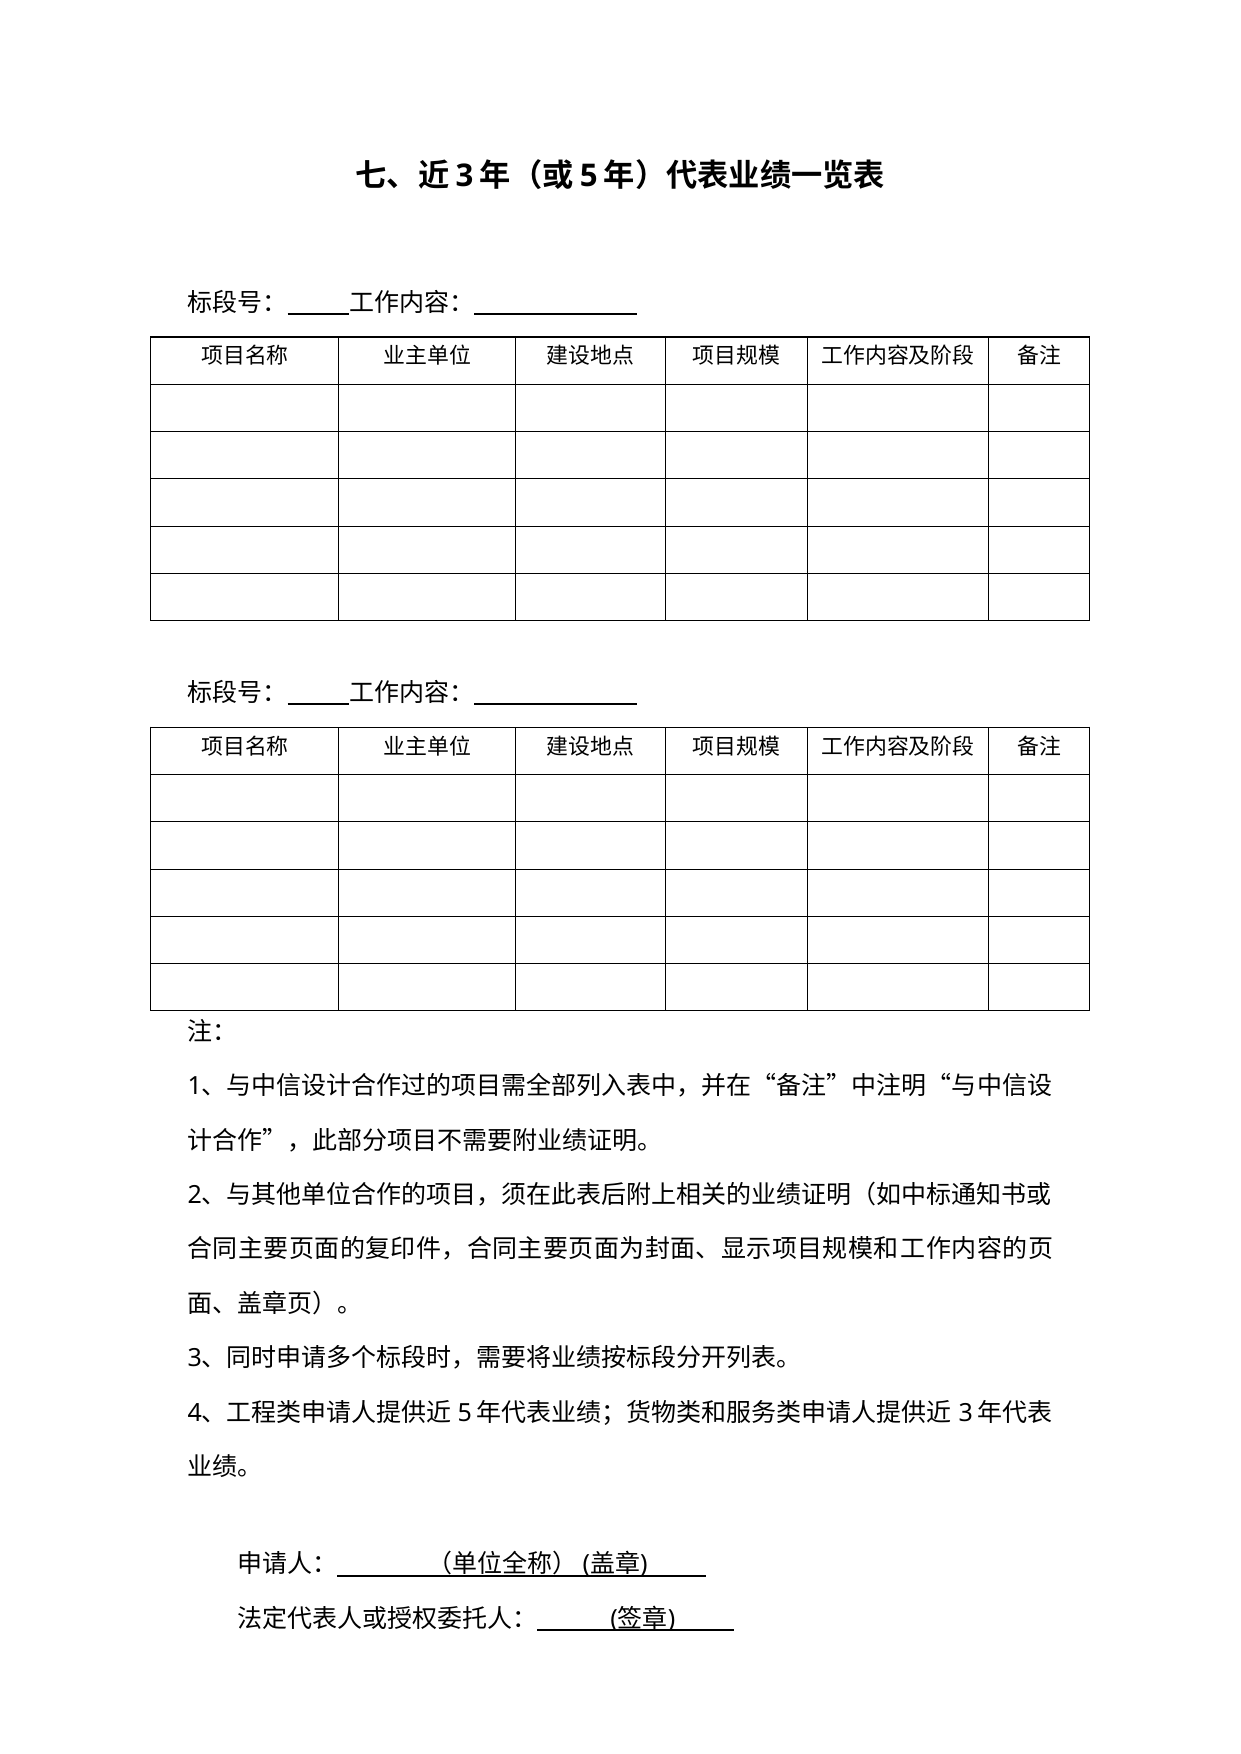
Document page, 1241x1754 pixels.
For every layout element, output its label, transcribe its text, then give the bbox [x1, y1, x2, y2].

table_cell [808, 870, 988, 916]
table_cell [666, 479, 807, 526]
table_cell [516, 964, 665, 1010]
table_cell [989, 964, 1089, 1010]
table_cell [666, 870, 807, 916]
table_cell [808, 432, 988, 478]
table_header 备注 [989, 338, 1089, 384]
table_cell [666, 574, 807, 620]
table_cell [516, 870, 665, 916]
table_cell [989, 917, 1089, 963]
table_header 业主单位 [339, 338, 515, 384]
table_cell [339, 870, 515, 916]
text 申请人： （单位全称） (盖章) [187, 1544, 1053, 1580]
text 标段号： 工作内容： [187, 282, 1053, 318]
table_cell [808, 964, 988, 1010]
table_cell [989, 822, 1089, 868]
table_cell [666, 527, 807, 573]
table_cell [516, 432, 665, 478]
text 2、与其他单位合作的项目，须在此表后附上相关的业绩证明（如中标通知书或合同主要页面的复印件，合同主要页面为封面、显示项目规模和工作内容的页面、盖章页）。 [187, 1174, 1053, 1319]
table_cell [516, 385, 665, 431]
table_cell [516, 479, 665, 526]
table_cell [666, 775, 807, 821]
table_header 建设地点 [516, 728, 665, 774]
table_cell [516, 775, 665, 821]
table_cell [808, 822, 988, 868]
table_cell [151, 574, 338, 620]
table_cell [989, 574, 1089, 620]
table_cell [666, 964, 807, 1010]
table_header 建设地点 [516, 338, 665, 384]
table_cell [339, 527, 515, 573]
text 标段号： 工作内容： [187, 672, 1053, 708]
text 注： [187, 1011, 1053, 1048]
table_cell [516, 574, 665, 620]
table_header 项目规模 [666, 338, 807, 384]
table_cell [808, 917, 988, 963]
table_cell [516, 527, 665, 573]
table_header 项目名称 [151, 728, 338, 774]
table_cell [666, 917, 807, 963]
text 七、近3年（或5年）代表业绩一览表 [187, 150, 1053, 195]
table_cell [666, 432, 807, 478]
table_cell [339, 775, 515, 821]
table_cell [151, 917, 338, 963]
table_cell [151, 385, 338, 431]
table_cell [151, 870, 338, 916]
table_cell [151, 527, 338, 573]
text 1、与中信设计合作过的项目需全部列入表中，并在“备注”中注明“与中信设计合作”，此部分项目不需要附业绩证明。 [187, 1066, 1053, 1156]
table_header 工作内容及阶段 [808, 728, 988, 774]
table_cell [151, 964, 338, 1010]
table_header 项目名称 [151, 338, 338, 384]
text 4、工程类申请人提供近5年代表业绩；货物类和服务类申请人提供近3年代表业绩。 [187, 1392, 1053, 1483]
table_cell [989, 527, 1089, 573]
table_cell [151, 479, 338, 526]
table_cell [339, 385, 515, 431]
table_cell [339, 822, 515, 868]
table_cell [989, 775, 1089, 821]
table_cell [151, 822, 338, 868]
table_cell [339, 917, 515, 963]
table_cell [808, 479, 988, 526]
table_cell [339, 432, 515, 478]
table_cell [808, 527, 988, 573]
text 法定代表人或授权委托人： (签章) [187, 1598, 1053, 1634]
table_cell [339, 479, 515, 526]
table_cell [151, 432, 338, 478]
table_cell [516, 822, 665, 868]
table_cell [516, 917, 665, 963]
table_cell [989, 432, 1089, 478]
table_cell [666, 822, 807, 868]
table_cell [151, 775, 338, 821]
table_cell [989, 385, 1089, 431]
table_cell [808, 775, 988, 821]
table_cell [989, 479, 1089, 526]
table_cell [666, 385, 807, 431]
table_header 业主单位 [339, 728, 515, 774]
table_header 工作内容及阶段 [808, 338, 988, 384]
table_cell [989, 870, 1089, 916]
table_cell [339, 574, 515, 620]
text 3、同时申请多个标段时，需要将业绩按标段分开列表。 [187, 1338, 1053, 1374]
table_cell [808, 574, 988, 620]
table_cell [808, 385, 988, 431]
table_cell [339, 964, 515, 1010]
table_header 备注 [989, 728, 1089, 774]
table_header 项目规模 [666, 728, 807, 774]
